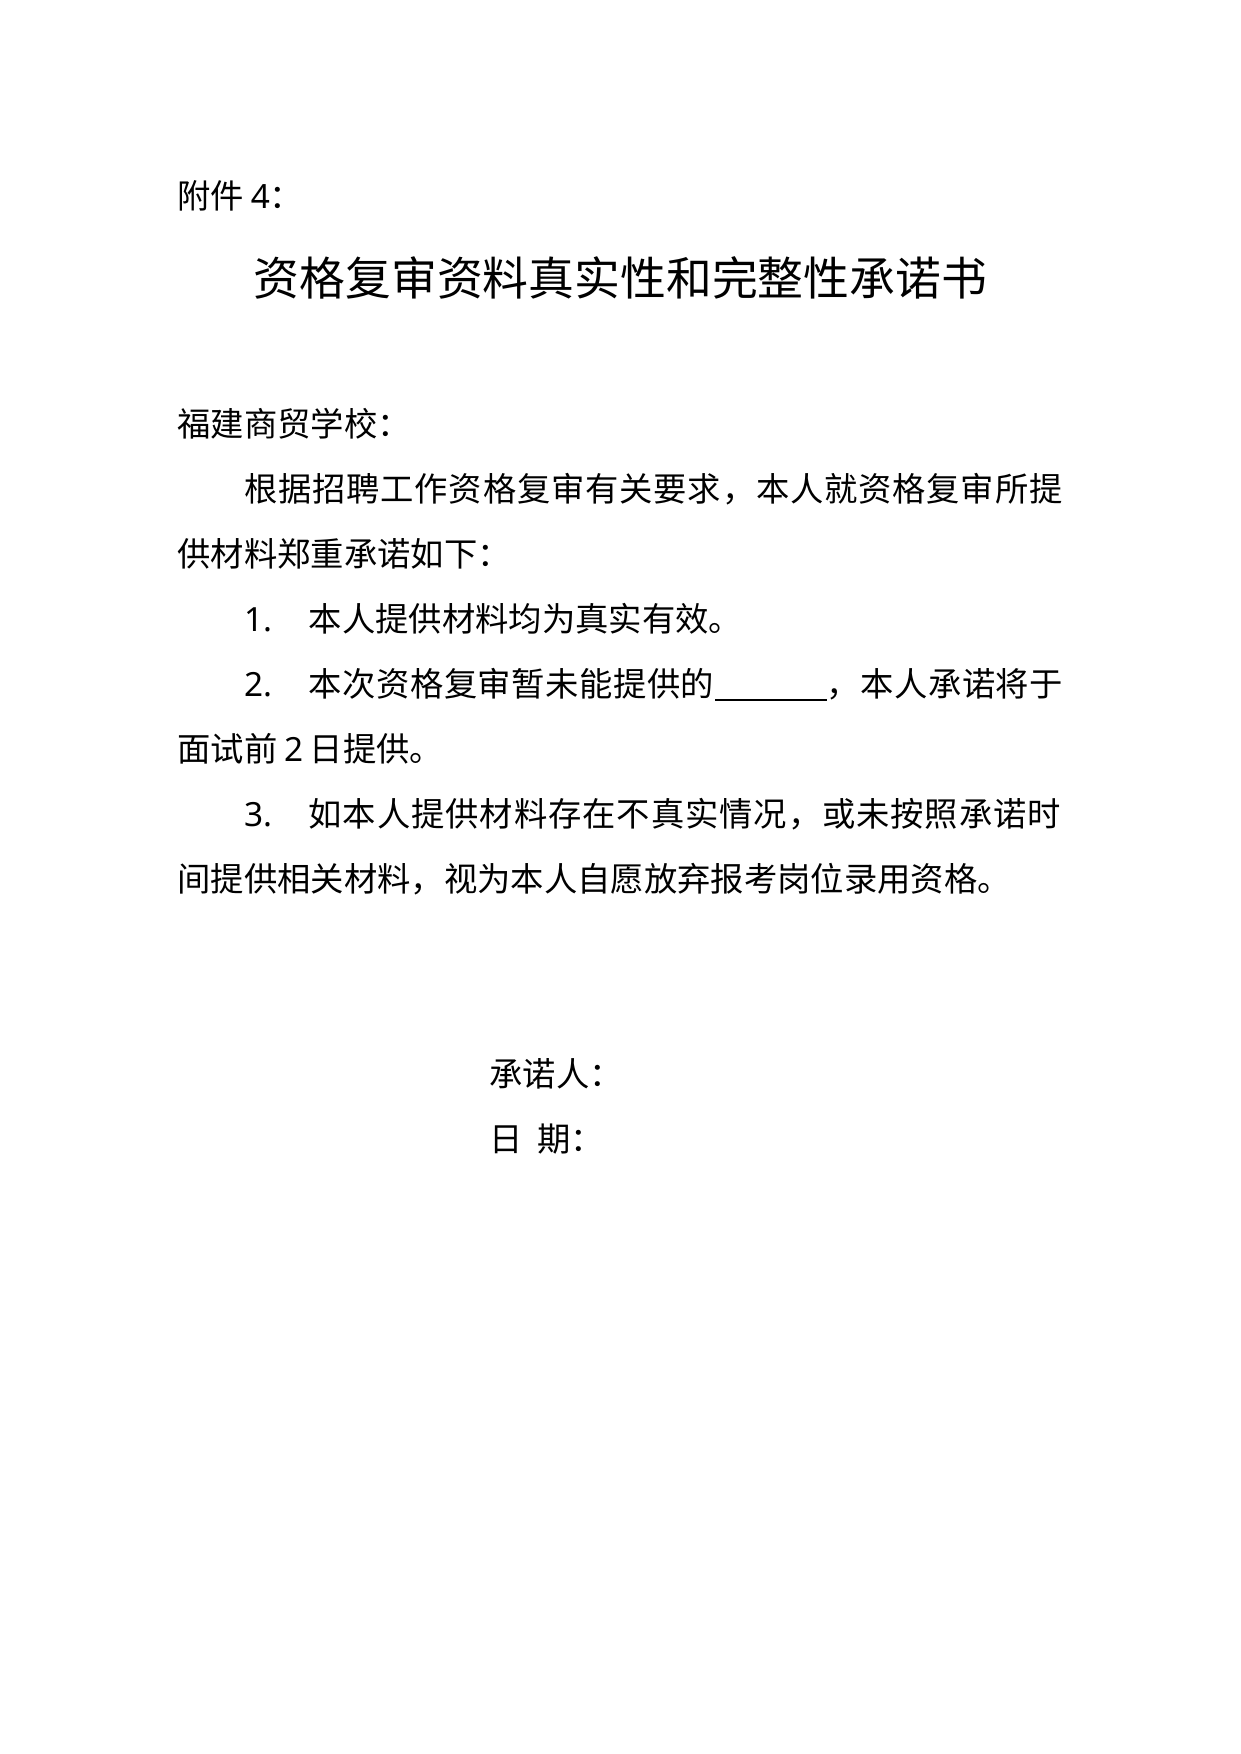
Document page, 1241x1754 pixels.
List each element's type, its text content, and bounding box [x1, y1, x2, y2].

list 本次资格复审暂未能提供的 ，本人承诺将于面试前2日提供。 [177, 649, 1063, 779]
text 福建商贸学校： [177, 389, 1063, 454]
text 附件4： [177, 162, 1063, 227]
text 根据招聘工作资格复审有关要求，本人就资格复审所提供材料郑重承诺如下： [177, 454, 1063, 584]
list 本人提供材料均为真实有效。 [177, 584, 1063, 649]
text 资格复审资料真实性和完整性承诺书 [177, 227, 1063, 324]
text 承诺人： [177, 1039, 1063, 1104]
list 如本人提供材料存在不真实情况，或未按照承诺时间提供相关材料，视为本人自愿放弃报考岗位录用资格。 [177, 779, 1063, 909]
text 日 期： [177, 1104, 1063, 1169]
